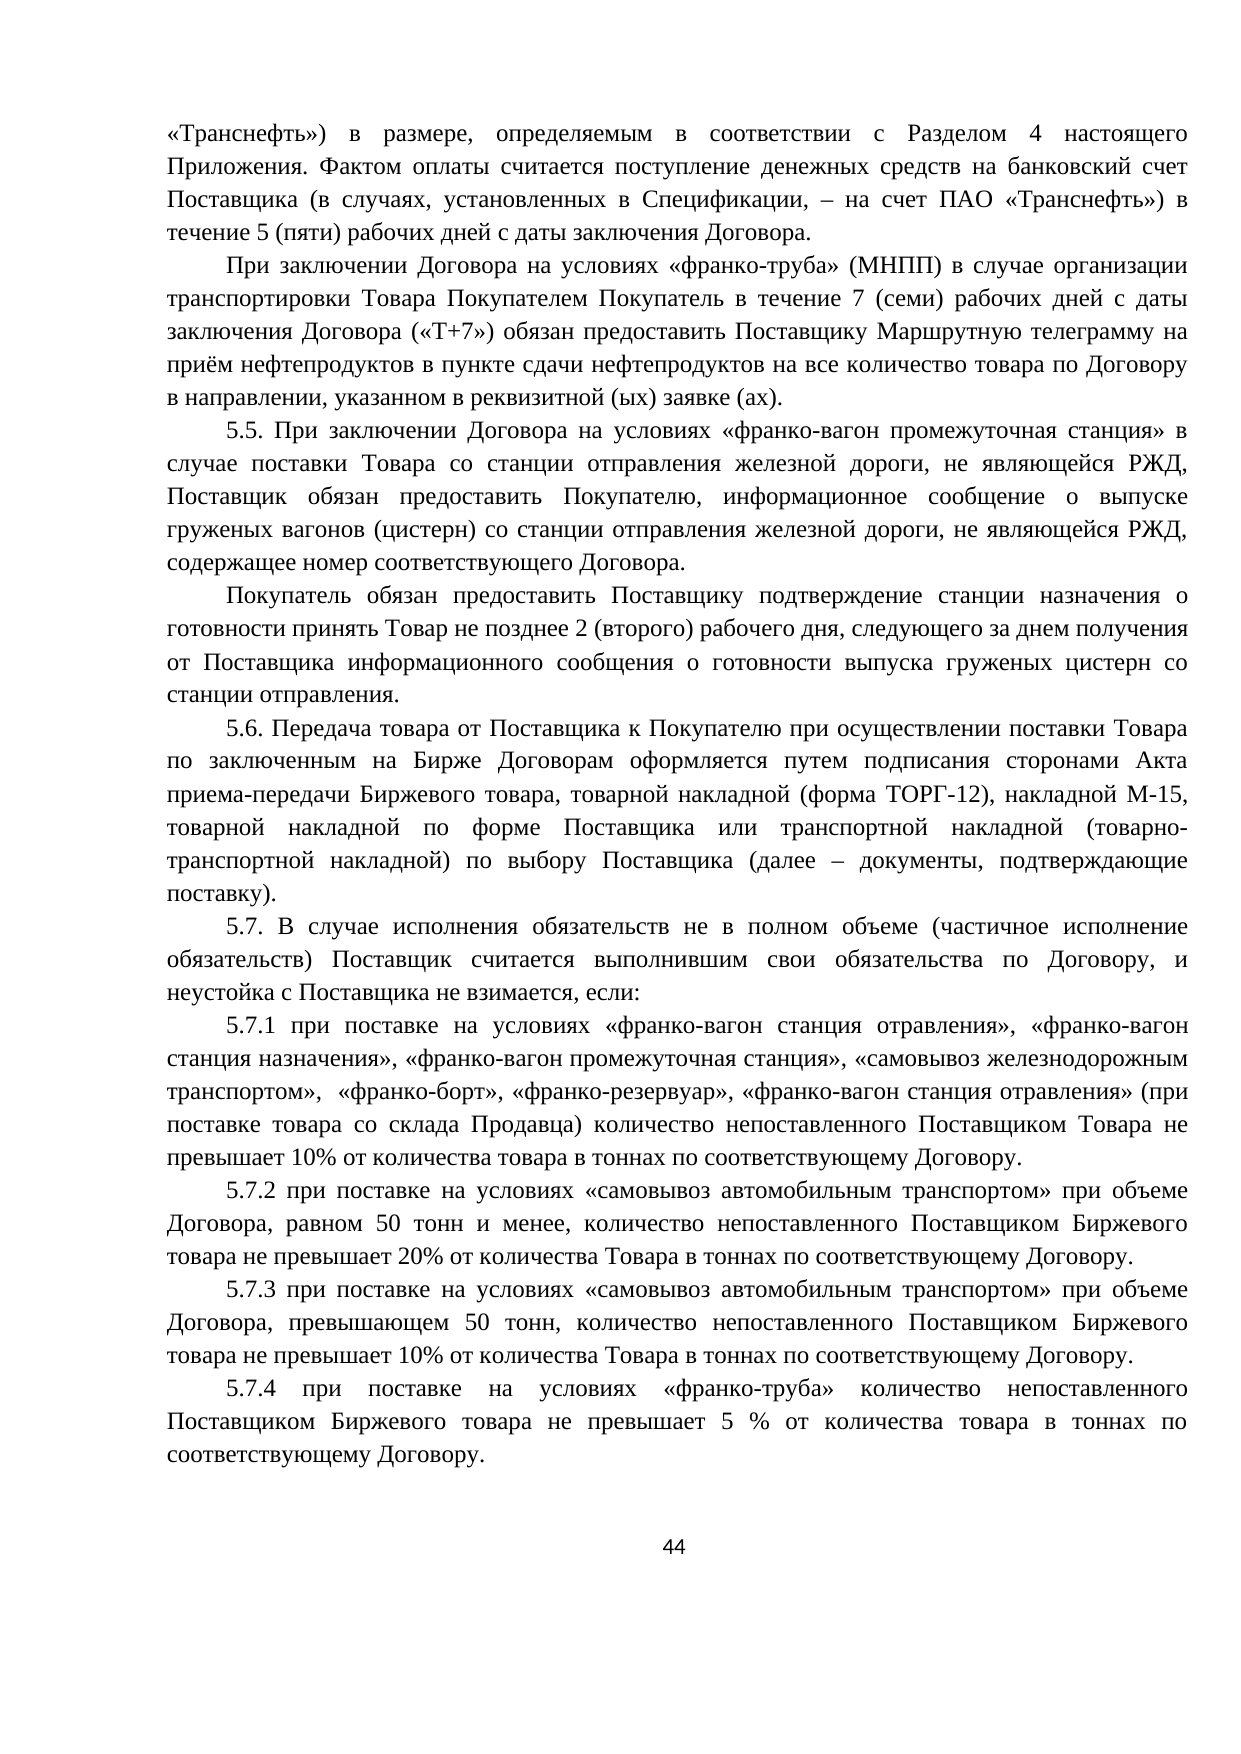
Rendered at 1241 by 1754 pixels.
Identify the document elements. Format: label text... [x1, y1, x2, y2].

text 5.7.2 при поставке на условиях «самовывоз автомобильным транспортом» при объеме Договора, равном 50 тонн и менее, количество непоставленного Поставщиком Биржевого товара не превышает 20% от количества Товара в тоннах по соответствующему Договору. [167, 1175, 1189, 1270]
text 5.7. В случае исполнения обязательств не в полном объеме (частичное исполнение обязательств) Поставщик считается выполнившим свои обязательства по Договору, и неустойка с Поставщика не взимается, если: [167, 911, 1189, 1006]
text При заключении Договора на условиях «франко-труба» (МНПП) в случае организации транспортировки Товара Покупателем Покупатель в течение 7 (семи) рабочих дней с даты заключения Договора («T+7») обязан предоставить Поставщику Маршрутную телеграмму на приём нефтепродуктов в пункте сдачи нефтепродуктов на все количество товара по Договору в направлении, указанном в реквизитной (ых) заявке (ах). [167, 250, 1189, 411]
text 5.7.3 при поставке на условиях «самовывоз автомобильным транспортом» при объеме Договора, превышающем 50 тонн, количество непоставленного Поставщиком Биржевого товара не превышает 10% от количества Товара в тоннах по соответствующему Договору. [167, 1274, 1189, 1369]
text Покупатель обязан предоставить Поставщику подтверждение станции назначения о готовности принять Товар не позднее 2 (второго) рабочего дня, следующего за днем получения от Поставщика информационного сообщения о готовности выпуска груженых цистерн со станции отправления. [167, 581, 1189, 708]
text 5.6. Передача товара от Поставщика к Покупателю при осуществлении поставки Товара по заключенным на Бирже Договорам оформляется путем подписания сторонами Акта приема-передачи Биржевого товара, товарной накладной (форма ТОРГ-12), накладной М-15, товарной накладной по форме Поставщика или транспортной накладной (товарно-транспортной накладной) по выбору Поставщика (далее – документы, подтверждающие поставку). [167, 713, 1189, 906]
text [167, 118, 1189, 246]
text 5.7.1 при поставке на условиях «франко-вагон станция отравления», «франко-вагон станция назначения», «франко-вагон промежуточная станция», «самовывоз железнодорожным транспортом», «франко-борт», «франко-резервуар», «франко-вагон станция отравления» (при поставке товара со склада Продавца) количество непоставленного Поставщиком Товара не превышает 10% от количества товара в тоннах по соответствующему Договору. [167, 1010, 1189, 1171]
text 5.5. При заключении Договора на условиях «франко-вагон промежуточная станция» в случае поставки Товара со станции отправления железной дороги, не являющейся РЖД, Поставщик обязан предоставить Покупателю, информационное сообщение о выпуске груженых вагонов (цистерн) со станции отправления железной дороги, не являющейся РЖД, содержащее номер соответствующего Договора. [167, 415, 1189, 576]
text 5.7.4 при поставке на условиях «франко-труба» количество непоставленного Поставщиком Биржевого товара не превышает 5 % от количества товара в тоннах по соответствующему Договору. [167, 1373, 1189, 1468]
